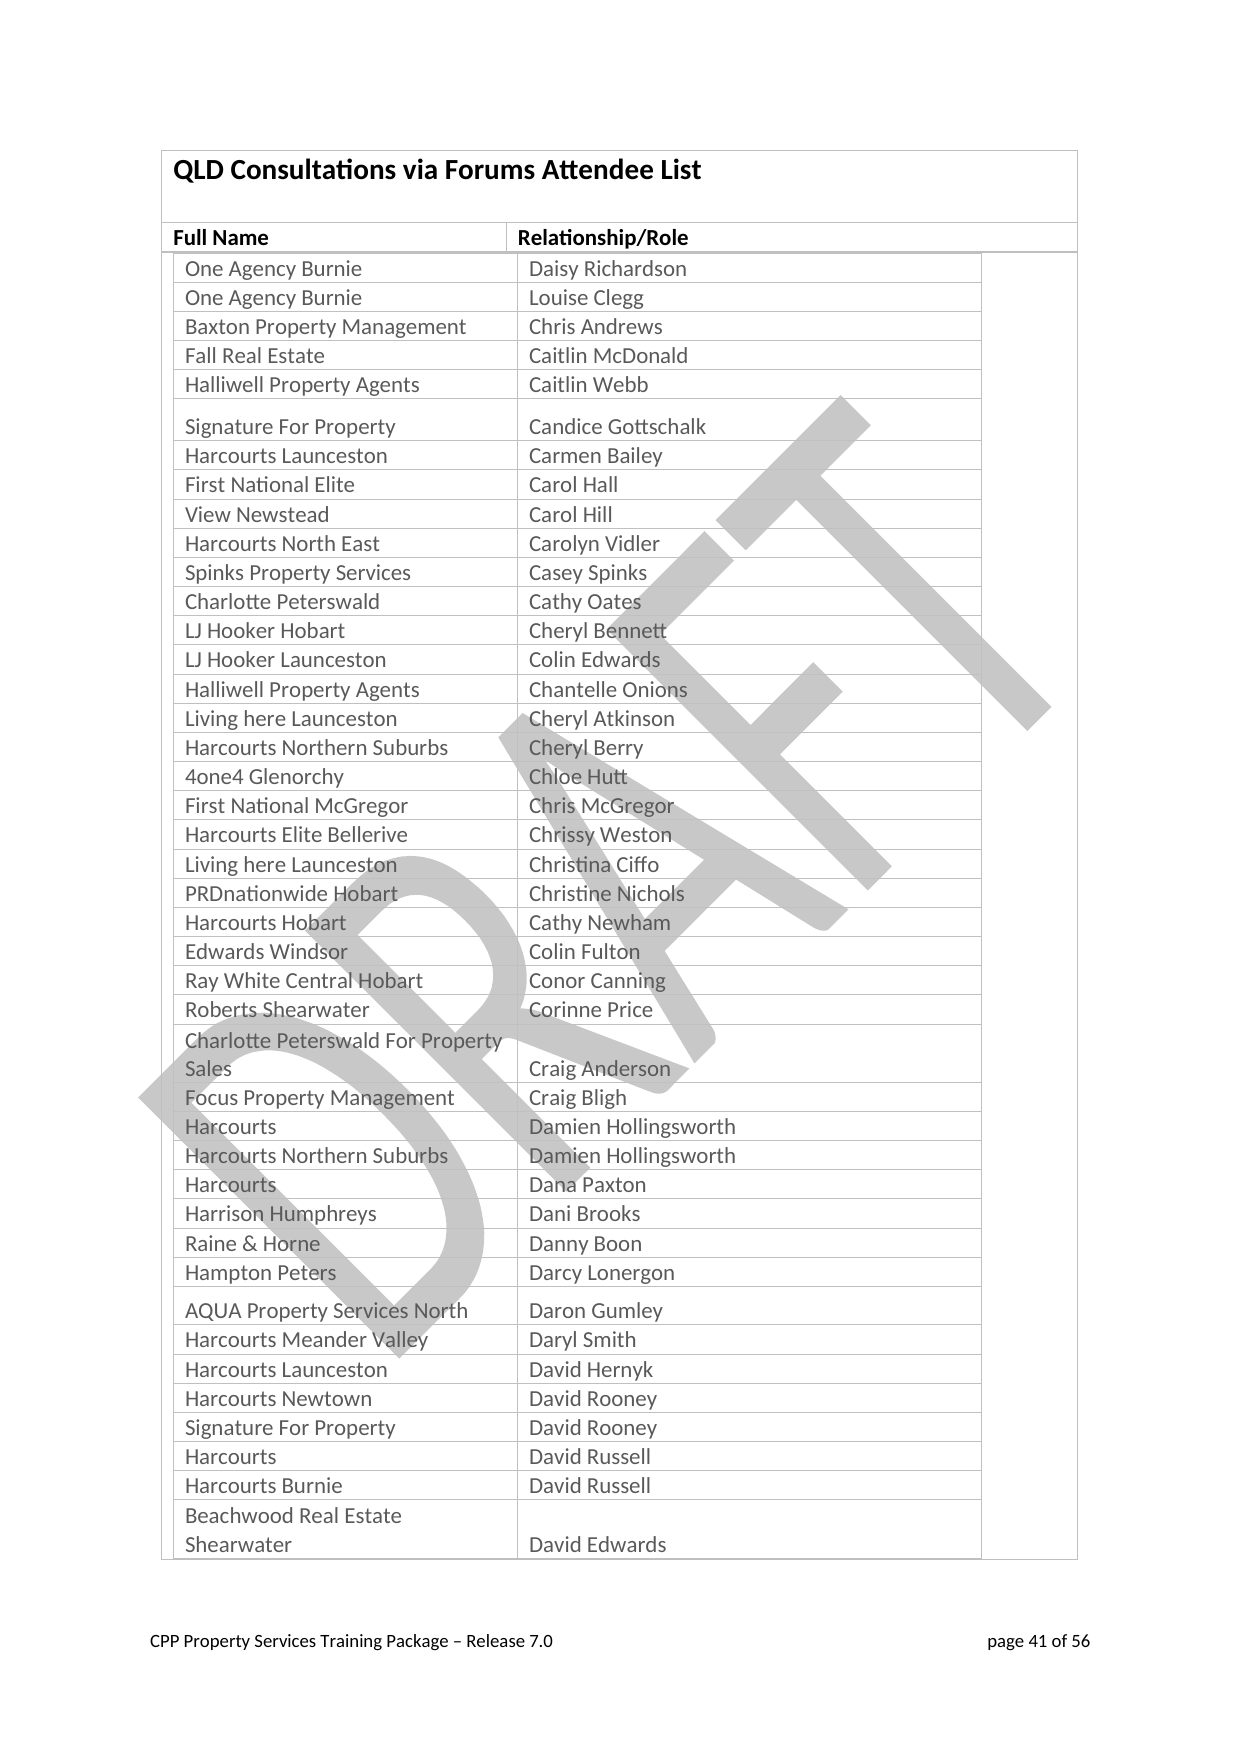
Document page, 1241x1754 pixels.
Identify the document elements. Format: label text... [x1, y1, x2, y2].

table_cell [518, 1413, 981, 1441]
table_cell [174, 254, 517, 282]
table_cell [518, 791, 981, 819]
table_cell [174, 1325, 517, 1354]
table_cell [518, 675, 981, 703]
table_cell [518, 1170, 981, 1198]
table_cell [174, 399, 517, 440]
table_cell [174, 675, 517, 703]
table_cell [174, 529, 517, 557]
table_cell [518, 937, 981, 965]
table_cell [518, 645, 981, 674]
table_cell [174, 1083, 517, 1111]
table_cell [518, 312, 981, 340]
table_cell [174, 1384, 517, 1412]
table_cell [518, 1199, 981, 1228]
table_cell [518, 1355, 981, 1383]
table_cell [174, 908, 517, 936]
table_cell [518, 1325, 981, 1354]
table_cell [518, 587, 981, 615]
table_cell [174, 1287, 517, 1324]
table_cell [518, 733, 981, 761]
table_cell [518, 1287, 981, 1324]
table_cell [174, 733, 517, 761]
table_cell [174, 791, 517, 819]
table_cell [174, 1500, 517, 1558]
table_cell [518, 283, 981, 311]
table_cell [174, 587, 517, 615]
table_cell [518, 850, 981, 878]
table_header QLD Consultations via Forums Attendee List [162, 151, 1077, 222]
table_cell Relationship/Role [507, 223, 1077, 251]
table_cell [174, 1199, 517, 1228]
table_cell [518, 1384, 981, 1412]
table_cell [174, 1112, 517, 1140]
table_cell [174, 470, 517, 499]
table_cell [518, 1500, 981, 1558]
table_cell [174, 1258, 517, 1286]
table_cell [518, 908, 981, 936]
table_cell [518, 529, 981, 557]
table_cell [174, 762, 517, 790]
table_cell [174, 879, 517, 907]
table_cell [518, 966, 981, 994]
table_cell [174, 312, 517, 340]
table_cell [518, 704, 981, 732]
table_cell [174, 966, 517, 994]
table_cell [518, 254, 981, 282]
table_cell [174, 1170, 517, 1198]
table_cell [518, 399, 981, 440]
table_cell Full Name [162, 223, 506, 251]
table_cell [518, 341, 981, 369]
table_cell [174, 937, 517, 965]
table_cell [518, 1141, 981, 1169]
table_cell [174, 645, 517, 674]
table_cell [174, 558, 517, 586]
table_cell [174, 1471, 517, 1499]
table_cell [174, 1413, 517, 1441]
table_cell [518, 1471, 981, 1499]
table_cell [518, 1229, 981, 1257]
table_cell [174, 704, 517, 732]
table_cell [518, 1025, 981, 1082]
table_cell [174, 441, 517, 469]
table_cell [174, 820, 517, 849]
table_cell [174, 850, 517, 878]
table_cell [518, 820, 981, 849]
table_cell [174, 341, 517, 369]
table_cell [162, 253, 173, 1559]
table_cell [174, 1025, 517, 1082]
table_cell [174, 500, 517, 528]
table_cell [174, 283, 517, 311]
table_cell [518, 500, 981, 528]
table_cell [518, 762, 981, 790]
table_cell [518, 879, 981, 907]
table_cell [518, 1442, 981, 1470]
table_cell [982, 253, 1077, 1559]
table_cell [174, 1355, 517, 1383]
table_cell [518, 1112, 981, 1140]
table_cell [174, 1442, 517, 1470]
table_cell [518, 1083, 981, 1111]
table_cell [518, 470, 981, 499]
table_cell [174, 370, 517, 398]
table_cell [518, 616, 981, 644]
table_cell [174, 1141, 517, 1169]
table_cell [174, 1229, 517, 1257]
table_cell [518, 370, 981, 398]
table_cell [174, 995, 517, 1024]
table_cell [518, 441, 981, 469]
table_cell [174, 616, 517, 644]
table_cell [518, 1258, 981, 1286]
table_cell [518, 995, 981, 1024]
table_cell [518, 558, 981, 586]
